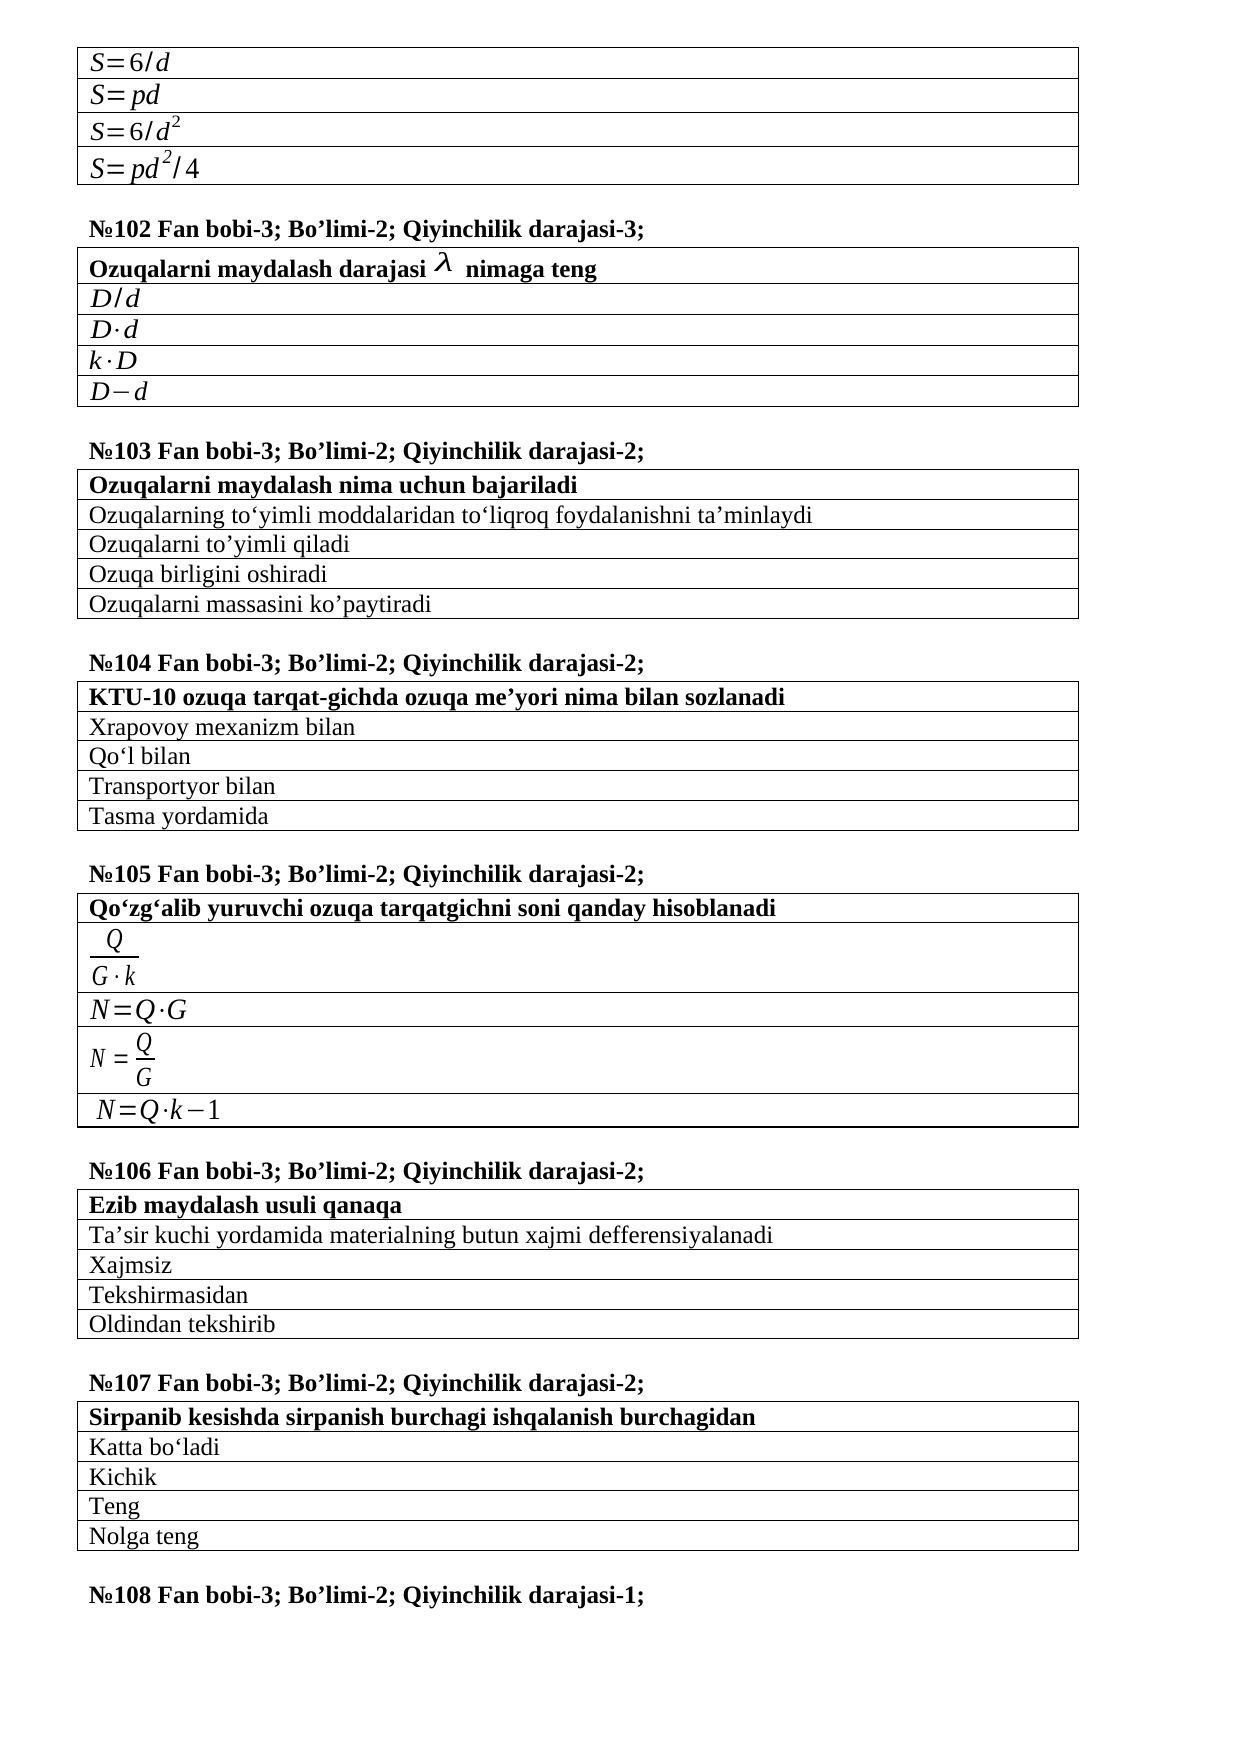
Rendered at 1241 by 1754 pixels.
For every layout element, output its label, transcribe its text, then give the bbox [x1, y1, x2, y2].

table_cell Xrapovoy mexanizm bilan [78, 712, 1078, 740]
text №105 Fan bobi-3; Bo’limi-2; Qiyinchilik darajasi-2; [89, 859, 1152, 888]
table_header Ozuqalarni maydalash nima uchun bajariladi [78, 470, 1078, 499]
text №106 Fan bobi-3; Bo’limi-2; Qiyinchilik darajasi-2; [89, 1156, 1152, 1185]
text №103 Fan bobi-3; Bo’limi-2; Qiyinchilik darajasi-2; [89, 436, 1152, 465]
table_cell [78, 923, 1078, 992]
table_cell [78, 376, 1078, 406]
table_header KTU-10 ozuqa tarqat-gichda ozuqa me’yori nima bilan sozlanadi [78, 682, 1078, 711]
table_cell Kichik [78, 1462, 1078, 1490]
table_cell Teng [78, 1491, 1078, 1520]
table_cell Tekshirmasidan [78, 1280, 1078, 1308]
table_cell [78, 1094, 1078, 1126]
table_header Ozuqalarni maydalash darajasi nimaga teng [78, 248, 1078, 283]
table_cell [78, 147, 1078, 184]
text №108 Fan bobi-3; Bo’limi-2; Qiyinchilik darajasi-1; [89, 1580, 1152, 1608]
table_cell Xajmsiz [78, 1250, 1078, 1279]
table_cell Ozuqa birligini oshiradi [78, 559, 1078, 588]
table_cell [78, 993, 1078, 1026]
table_header Sirpanib kesishda sirpanish burchagi ishqalanish burchagidan [78, 1402, 1078, 1431]
text №104 Fan bobi-3; Bo’limi-2; Qiyinchilik darajasi-2; [89, 648, 1152, 676]
table_header Qo‘zg‘alib yuruvchi ozuqa tarqatgichni soni qanday hisoblanadi [78, 894, 1078, 922]
table_cell [78, 284, 1078, 314]
table_cell [78, 315, 1078, 345]
table_cell Ozuqalarni to’yimli qiladi [78, 530, 1078, 558]
text №102 Fan bobi-3; Bo’limi-2; Qiyinchilik darajasi-3; [89, 214, 1152, 243]
table_cell Ozuqalarni massasini ko’paytiradi [78, 589, 1078, 618]
table_header Ezib maydalash usuli qanaqa [78, 1190, 1078, 1219]
table_cell [78, 48, 1078, 78]
table_cell Nolga teng [78, 1521, 1078, 1550]
text №107 Fan bobi-3; Bo’limi-2; Qiyinchilik darajasi-2; [89, 1368, 1152, 1397]
table_cell [78, 113, 1078, 146]
table_cell Katta bo‘ladi [78, 1432, 1078, 1461]
table_cell Oldindan tekshirib [78, 1310, 1078, 1338]
table_cell Tasma yordamida [78, 801, 1078, 830]
table_cell Transportyor bilan [78, 771, 1078, 800]
table_cell Ta’sir kuchi yordamida materialning butun xajmi defferensiyalanadi [78, 1220, 1078, 1249]
table_cell Ozuqalarning to‘yimli moddalaridan to‘liqroq foydalanishni ta’minlaydi [78, 500, 1078, 528]
table_cell Qo‘l bilan [78, 741, 1078, 770]
table_cell [78, 79, 1078, 112]
table_cell [78, 346, 1078, 375]
table_cell [78, 1027, 1078, 1093]
